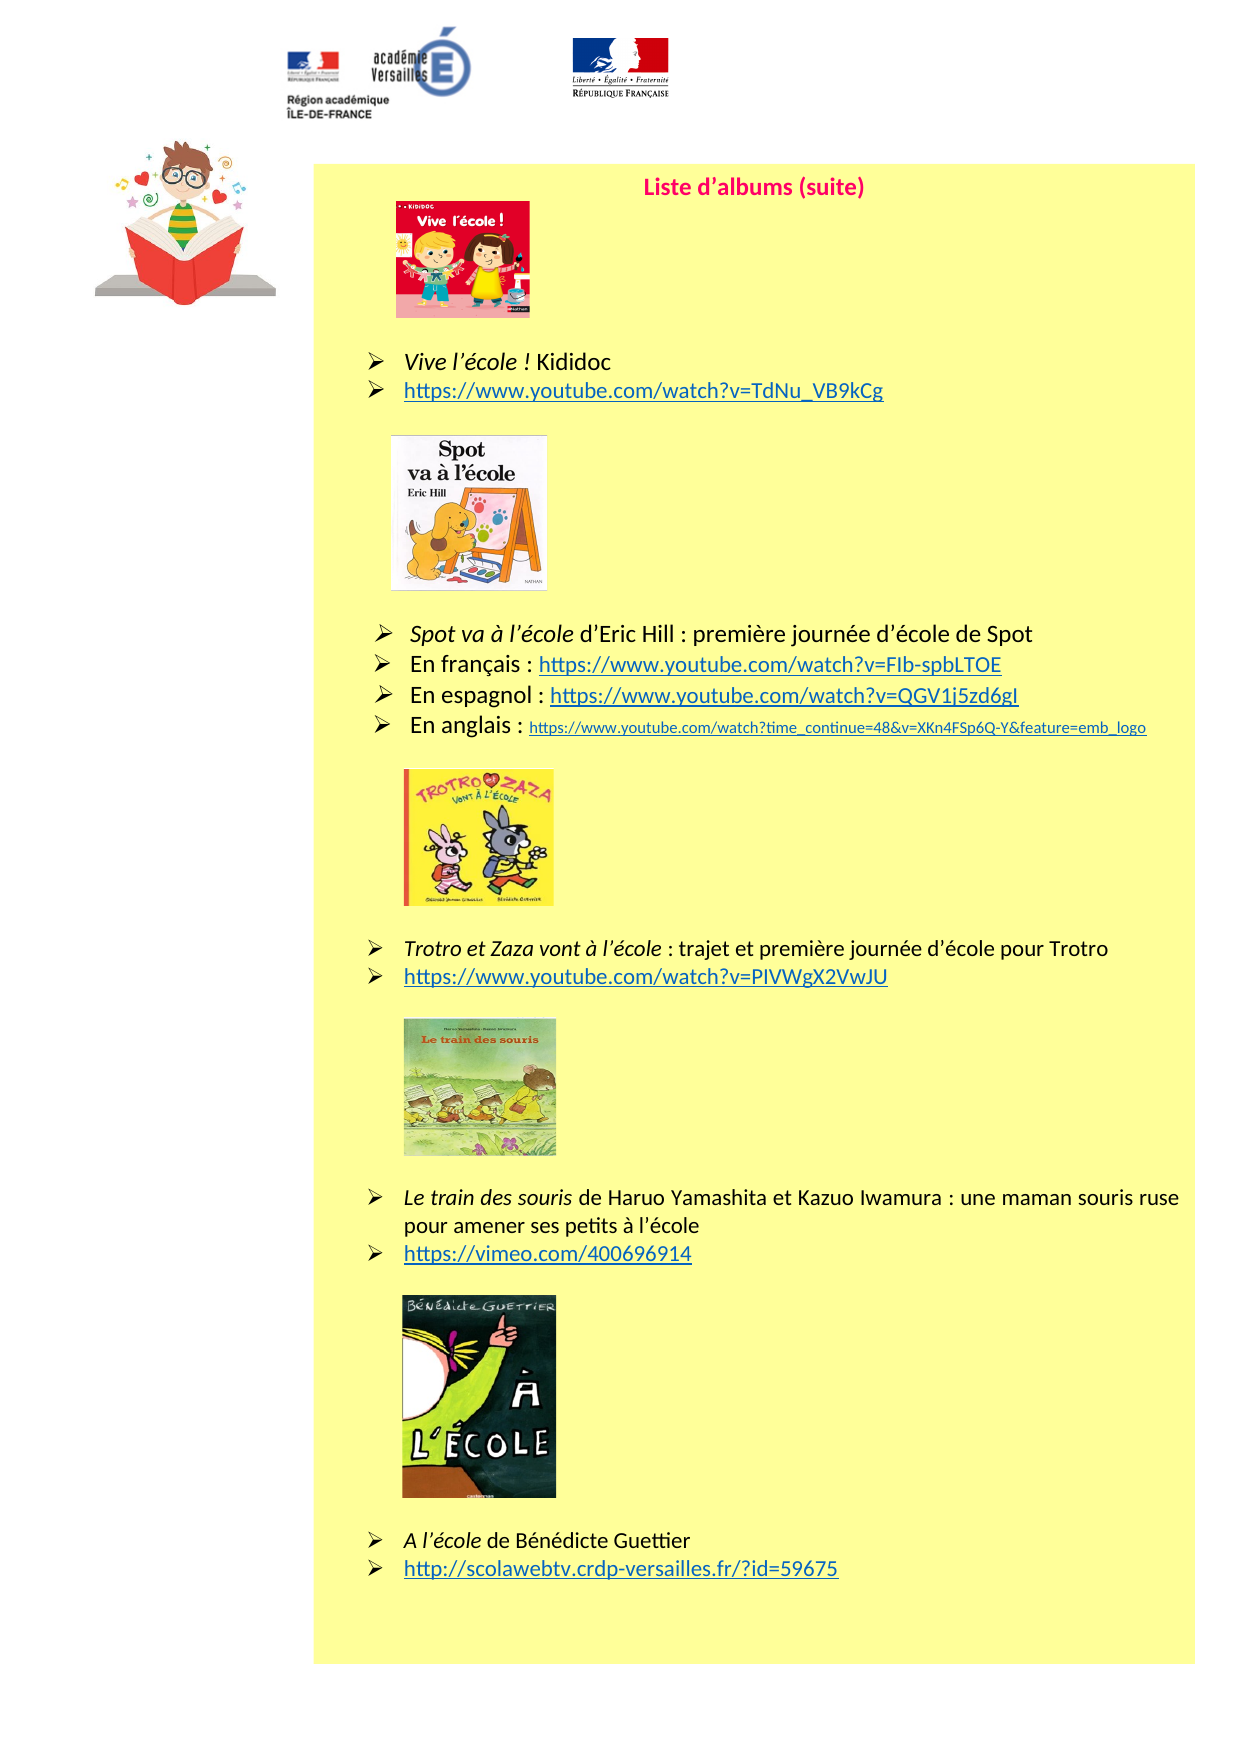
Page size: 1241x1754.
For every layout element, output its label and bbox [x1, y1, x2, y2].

picture [402, 1295, 557, 1498]
picture [403, 1017, 557, 1156]
picture [391, 435, 548, 591]
picture [257, 24, 497, 123]
picture [396, 201, 530, 318]
picture [88, 130, 287, 328]
picture [403, 768, 554, 906]
picture [572, 38, 669, 98]
